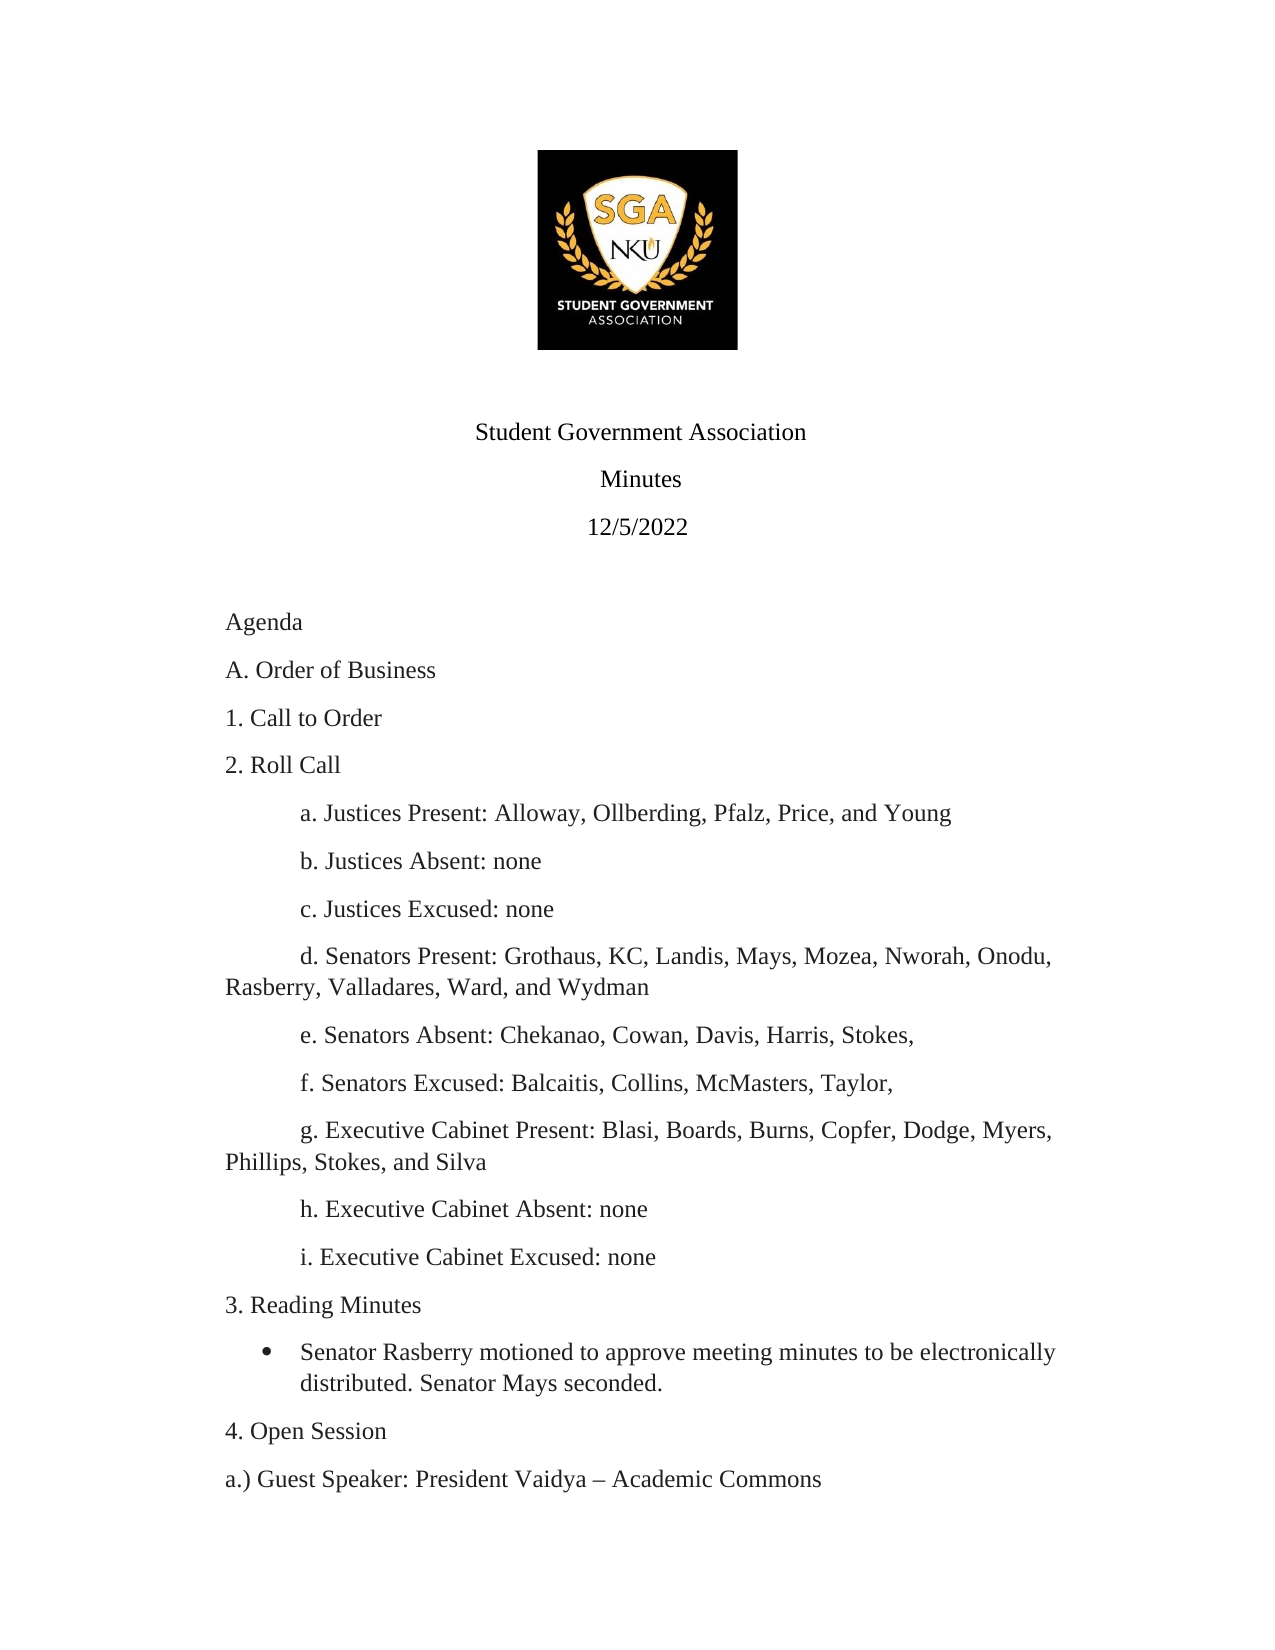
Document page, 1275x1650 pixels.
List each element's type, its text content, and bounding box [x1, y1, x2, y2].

text 2. Roll Call [150, 751, 1125, 779]
text a. Justices Present: Alloway, Ollberding, Pfalz, Price, and Young [225, 798, 1125, 827]
picture [537, 150, 738, 350]
text e. Senators Absent: Chekanao, Cowan, Davis, Harris, Stokes, [225, 1020, 1125, 1049]
list Senator Rasberry motioned to approve meeting minutes to be electronically distributed. Senator Mays seconded. [262, 1337, 1125, 1397]
text f. Senators Excused: Balcaitis, Collins, McMasters, Taylor, [225, 1068, 1125, 1097]
text A. Order of Business [150, 655, 1125, 684]
text 3. Reading Minutes [150, 1290, 1125, 1318]
text Minutes [150, 464, 1125, 493]
text b. Justices Absent: none [225, 846, 1125, 875]
text 12/5/2022 [150, 512, 1125, 541]
text c. Justices Excused: none [225, 894, 1125, 922]
text g. Executive Cabinet Present: Blasi, Boards, Burns, Copfer, Dodge, Myers, Phillips, Stokes, and Silva [225, 1116, 1125, 1175]
text a.) Guest Speaker: President Vaidya – Academic Commons [150, 1464, 1125, 1493]
text 4. Open Session [225, 1416, 1125, 1445]
text i. Executive Cabinet Excused: none [225, 1242, 1125, 1271]
text 1. Call to Order [150, 703, 1125, 732]
text d. Senators Present: Grothaus, KC, Landis, Mays, Mozea, Nworah, Onodu, Rasberry, Valladares, Ward, and Wydman [225, 941, 1125, 1001]
text Agenda [150, 607, 1125, 636]
text h. Executive Cabinet Absent: none [225, 1194, 1125, 1223]
text Student Government Association [150, 417, 1125, 445]
